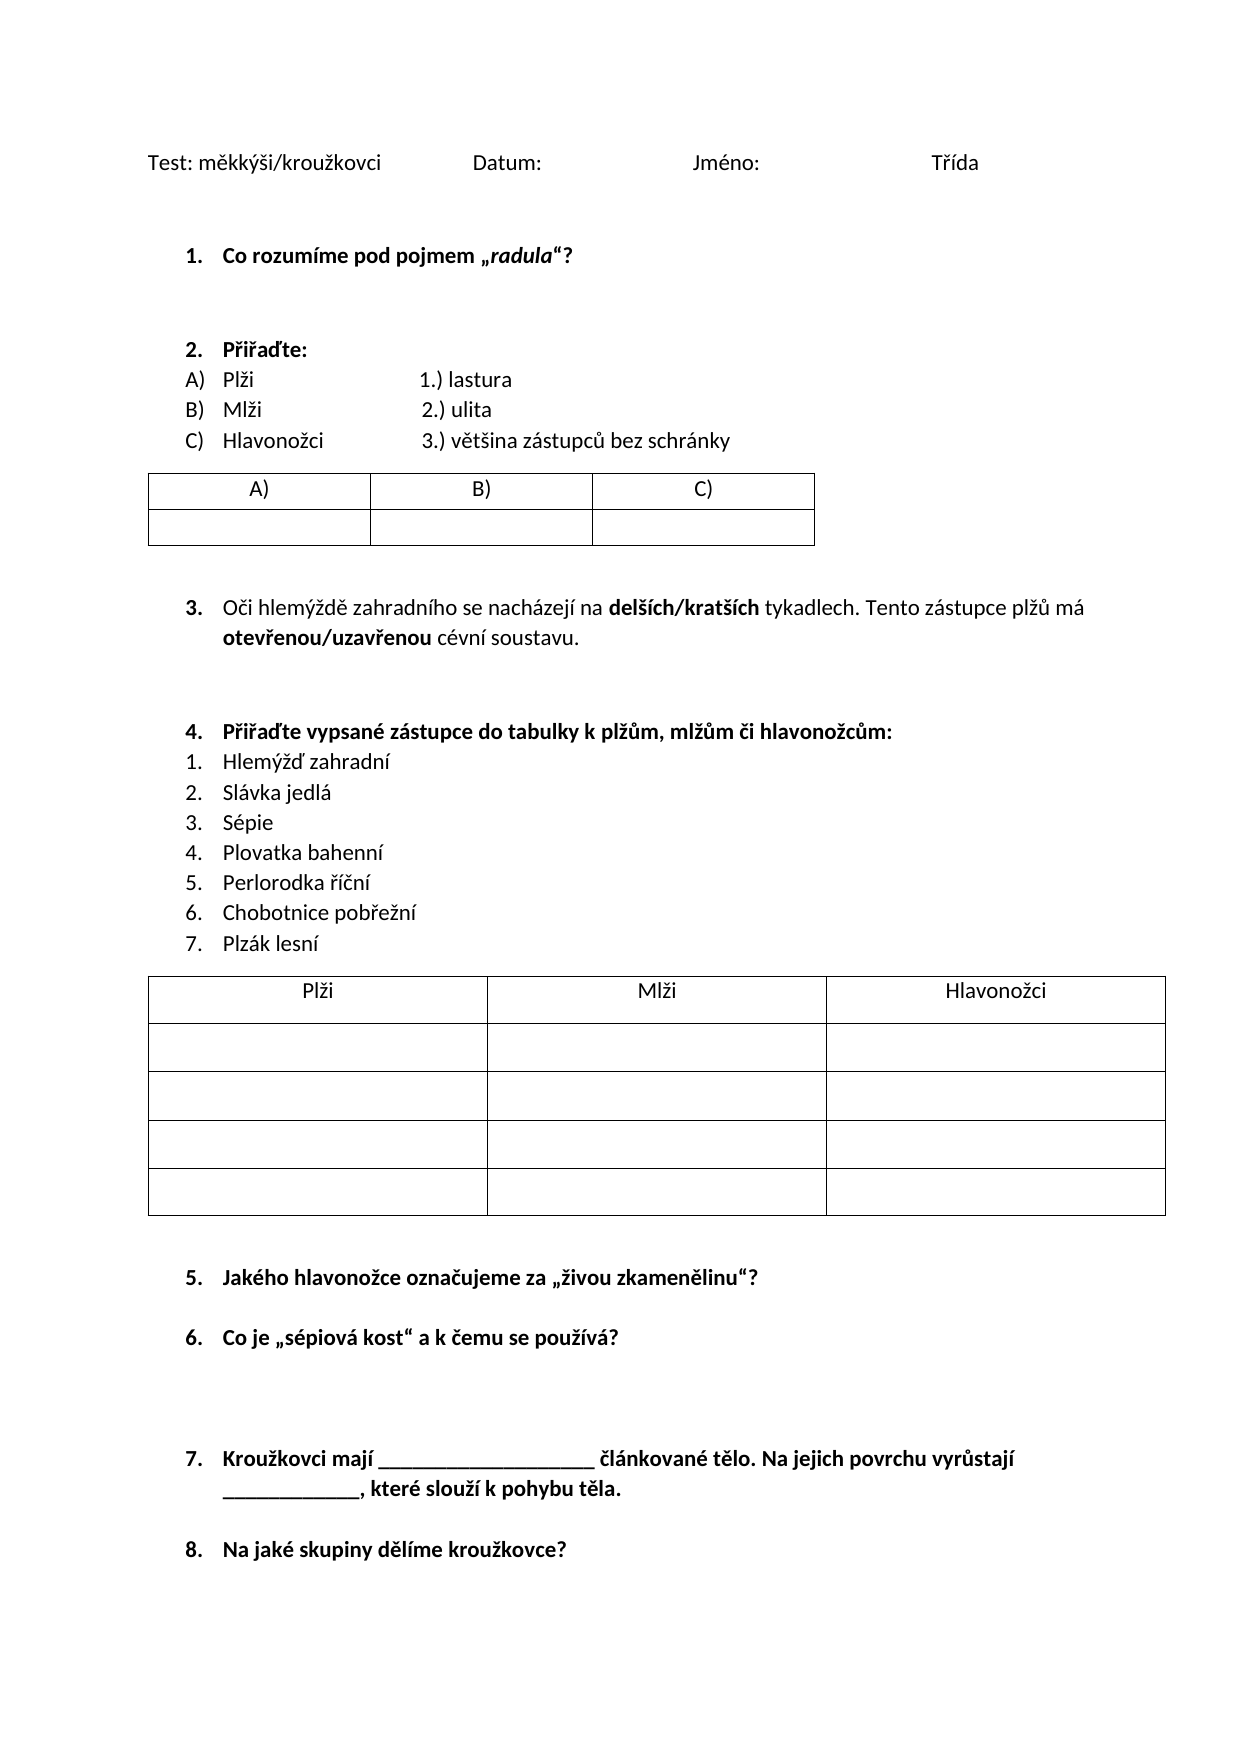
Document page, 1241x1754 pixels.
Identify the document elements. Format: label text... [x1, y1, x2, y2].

table_cell [149, 1169, 487, 1215]
table_cell [827, 1169, 1165, 1215]
list Přiřaďte: [185, 335, 1093, 363]
table_cell [488, 1121, 826, 1168]
list Hlavonožci 3.) většina zástupců bez schránky [185, 426, 1093, 454]
list Přiřaďte vypsané zástupce do tabulky k plžům, mlžům či hlavonožcům: [185, 717, 1093, 745]
list Slávka jedlá [185, 778, 1093, 806]
list Co rozumíme pod pojmem „radula“? [185, 241, 1093, 269]
list Kroužkovci mají ___________________ článkované tělo. Na jejich povrchu vyrůstají ____________, které slouží k pohybu těla. [185, 1444, 1093, 1502]
list Hlemýžď zahradní [185, 747, 1093, 775]
table_cell [488, 1024, 826, 1071]
table_cell [488, 1169, 826, 1215]
list Sépie [185, 808, 1093, 836]
list Jakého hlavonožce označujeme za „živou zkamenělinu“? [185, 1263, 1093, 1291]
list Mlži 2.) ulita [185, 396, 1093, 423]
table_cell [827, 1121, 1165, 1168]
list Plzák lesní [185, 929, 1093, 957]
list Co je „sépiová kost“ a k čemu se používá? [185, 1323, 1093, 1351]
list Plži 1.) lastura [185, 365, 1093, 393]
list Chobotnice pobřežní [185, 898, 1093, 926]
table_header B) [371, 474, 592, 509]
table_header Mlži [488, 977, 826, 1023]
table_cell [827, 1072, 1165, 1120]
table_cell [149, 1072, 487, 1120]
table_cell [149, 510, 370, 545]
list Perlorodka říční [185, 868, 1093, 896]
list Oči hlemýždě zahradního se nacházejí na delších/kratších tykadlech. Tento zástupce plžů má otevřenou/uzavřenou cévní soustavu. [185, 593, 1093, 651]
list Na jaké skupiny dělíme kroužkovce? [185, 1535, 1093, 1563]
table_cell [149, 1121, 487, 1168]
table_header Hlavonožci [827, 977, 1165, 1023]
list Plovatka bahenní [185, 838, 1093, 866]
table_header A) [149, 474, 370, 509]
table_cell [593, 510, 814, 545]
text Test: měkkýši/kroužkovci Datum: Jméno: Třída [148, 148, 1093, 176]
table_cell [827, 1024, 1165, 1071]
table_header Plži [149, 977, 487, 1023]
table_cell [488, 1072, 826, 1120]
table_cell [371, 510, 592, 545]
table_cell [149, 1024, 487, 1071]
table_header C) [593, 474, 814, 509]
